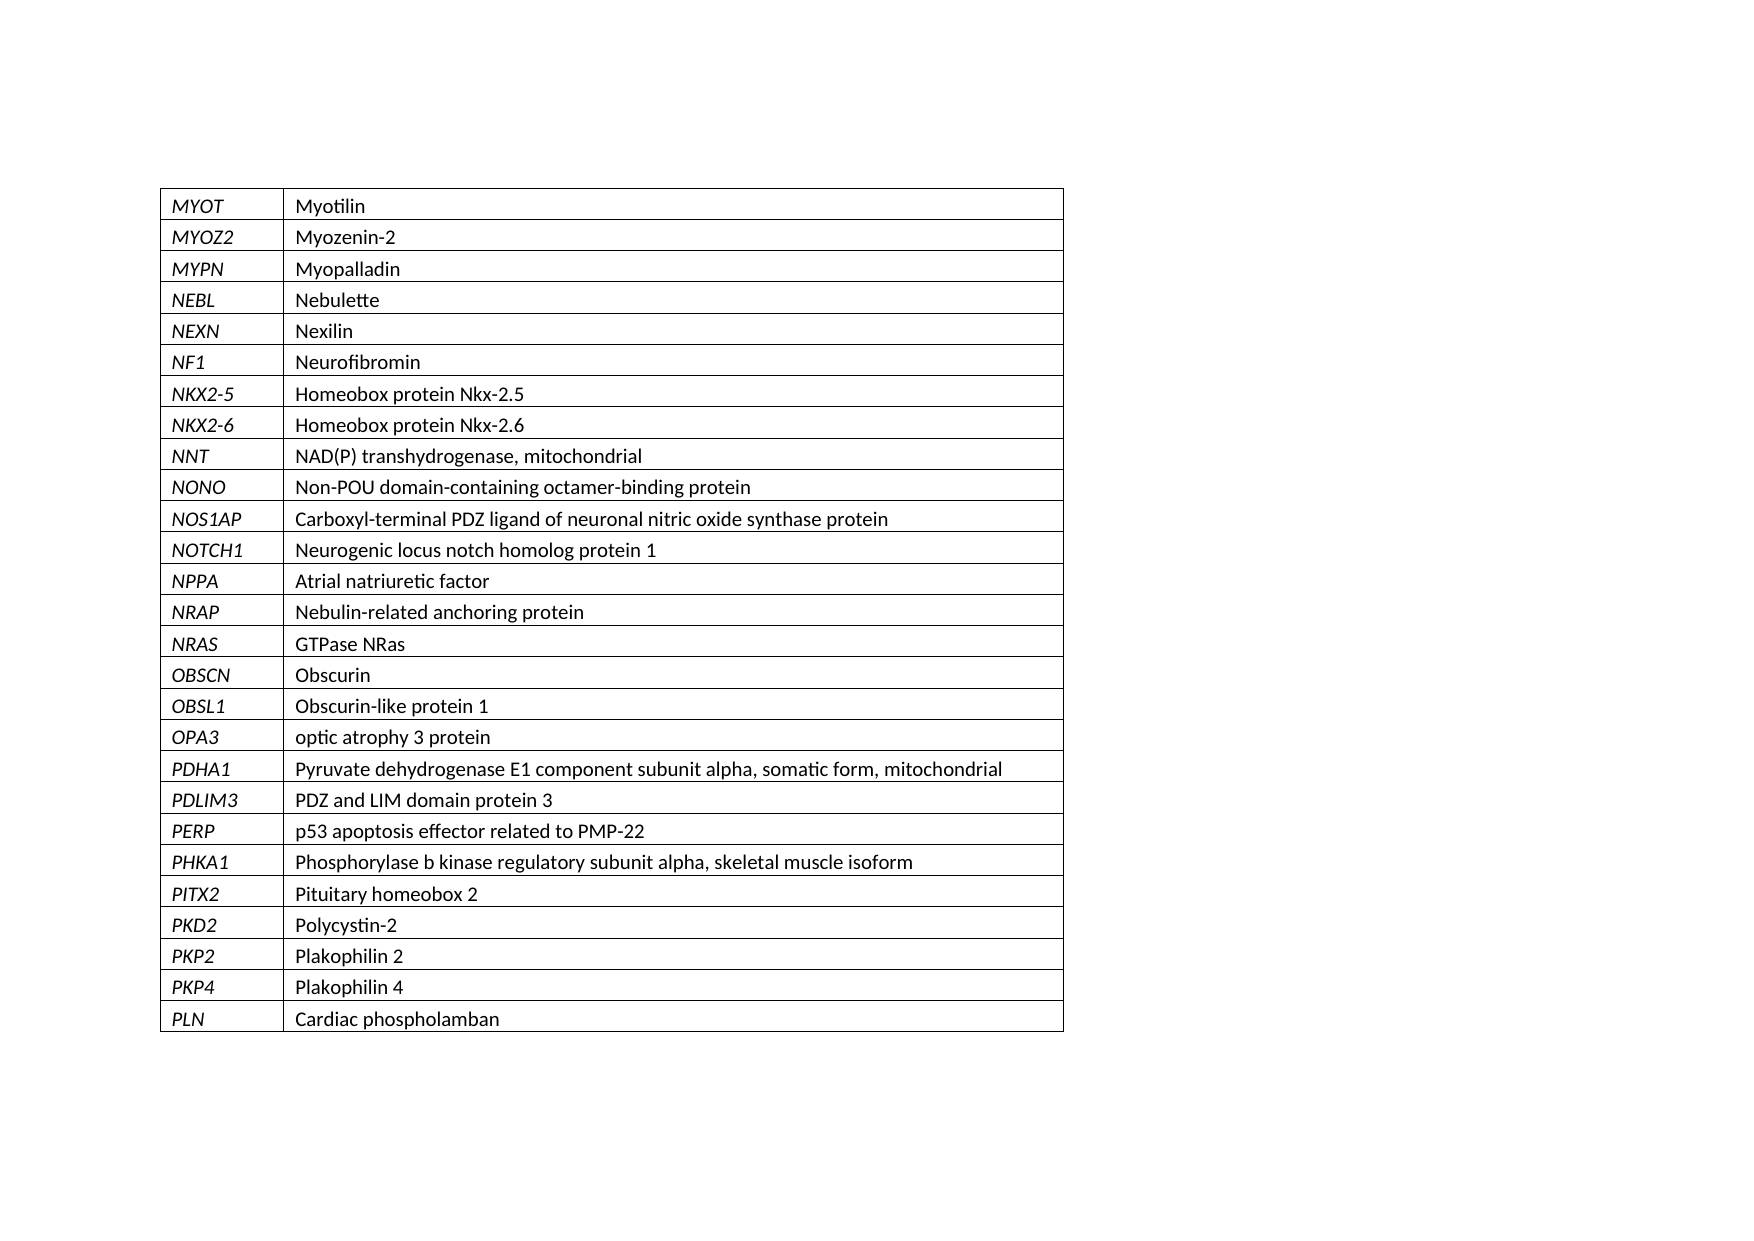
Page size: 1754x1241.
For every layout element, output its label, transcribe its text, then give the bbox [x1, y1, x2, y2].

table_cell MYOZ2 [161, 220, 283, 250]
table_cell OBSL1 [161, 689, 283, 719]
table_cell Nebulin-related anchoring protein [284, 595, 1063, 625]
table_cell MYOT [161, 189, 283, 219]
table_cell NF1 [161, 345, 283, 375]
table_cell NONO [161, 470, 283, 500]
table_cell Polycystin-2 [284, 907, 1063, 937]
table_cell Neurofibromin [284, 345, 1063, 375]
table_cell OBSCN [161, 657, 283, 687]
table_cell NEXN [161, 314, 283, 344]
table_cell Plakophilin 2 [284, 939, 1063, 969]
table_cell NOTCH1 [161, 532, 283, 562]
table_cell NEBL [161, 282, 283, 312]
table_cell PKP4 [161, 970, 283, 1000]
table_cell NKX2-6 [161, 407, 283, 437]
table_cell PKD2 [161, 907, 283, 937]
table_cell p53 apoptosis effector related to PMP-22 [284, 814, 1063, 844]
table_cell Non-POU domain-containing octamer-binding protein [284, 470, 1063, 500]
table_cell Myotilin [284, 189, 1063, 219]
table_cell MYPN [161, 251, 283, 281]
table_cell PHKA1 [161, 845, 283, 875]
table_cell Pituitary homeobox 2 [284, 876, 1063, 906]
table_cell PDZ and LIM domain protein 3 [284, 782, 1063, 812]
table_cell Nexilin [284, 314, 1063, 344]
table_cell Obscurin-like protein 1 [284, 689, 1063, 719]
table_cell Pyruvate dehydrogenase E1 component subunit alpha, somatic form, mitochondrial [284, 751, 1063, 781]
table_cell Cardiac phospholamban [284, 1001, 1063, 1031]
table_cell PDLIM3 [161, 782, 283, 812]
table_cell Nebulette [284, 282, 1063, 312]
table_cell NPPA [161, 564, 283, 594]
table_cell GTPase NRas [284, 626, 1063, 656]
table_cell NOS1AP [161, 501, 283, 531]
table_cell PLN [161, 1001, 283, 1031]
table_cell OPA3 [161, 720, 283, 750]
table_cell Plakophilin 4 [284, 970, 1063, 1000]
table_cell PKP2 [161, 939, 283, 969]
table_cell Atrial natriuretic factor [284, 564, 1063, 594]
table_cell Carboxyl-terminal PDZ ligand of neuronal nitric oxide synthase protein [284, 501, 1063, 531]
table_cell Myozenin-2 [284, 220, 1063, 250]
table_cell Phosphorylase b kinase regulatory subunit alpha, skeletal muscle isoform [284, 845, 1063, 875]
table_cell Neurogenic locus notch homolog protein 1 [284, 532, 1063, 562]
table_cell PITX2 [161, 876, 283, 906]
table_cell NNT [161, 439, 283, 469]
table_cell NAD(P) transhydrogenase, mitochondrial [284, 439, 1063, 469]
table_cell NRAS [161, 626, 283, 656]
table_cell NRAP [161, 595, 283, 625]
table_cell PERP [161, 814, 283, 844]
table_cell Obscurin [284, 657, 1063, 687]
table_cell PDHA1 [161, 751, 283, 781]
table_cell Homeobox protein Nkx-2.6 [284, 407, 1063, 437]
table_cell optic atrophy 3 protein [284, 720, 1063, 750]
table_cell Myopalladin [284, 251, 1063, 281]
table_cell NKX2-5 [161, 376, 283, 406]
table_cell Homeobox protein Nkx-2.5 [284, 376, 1063, 406]
